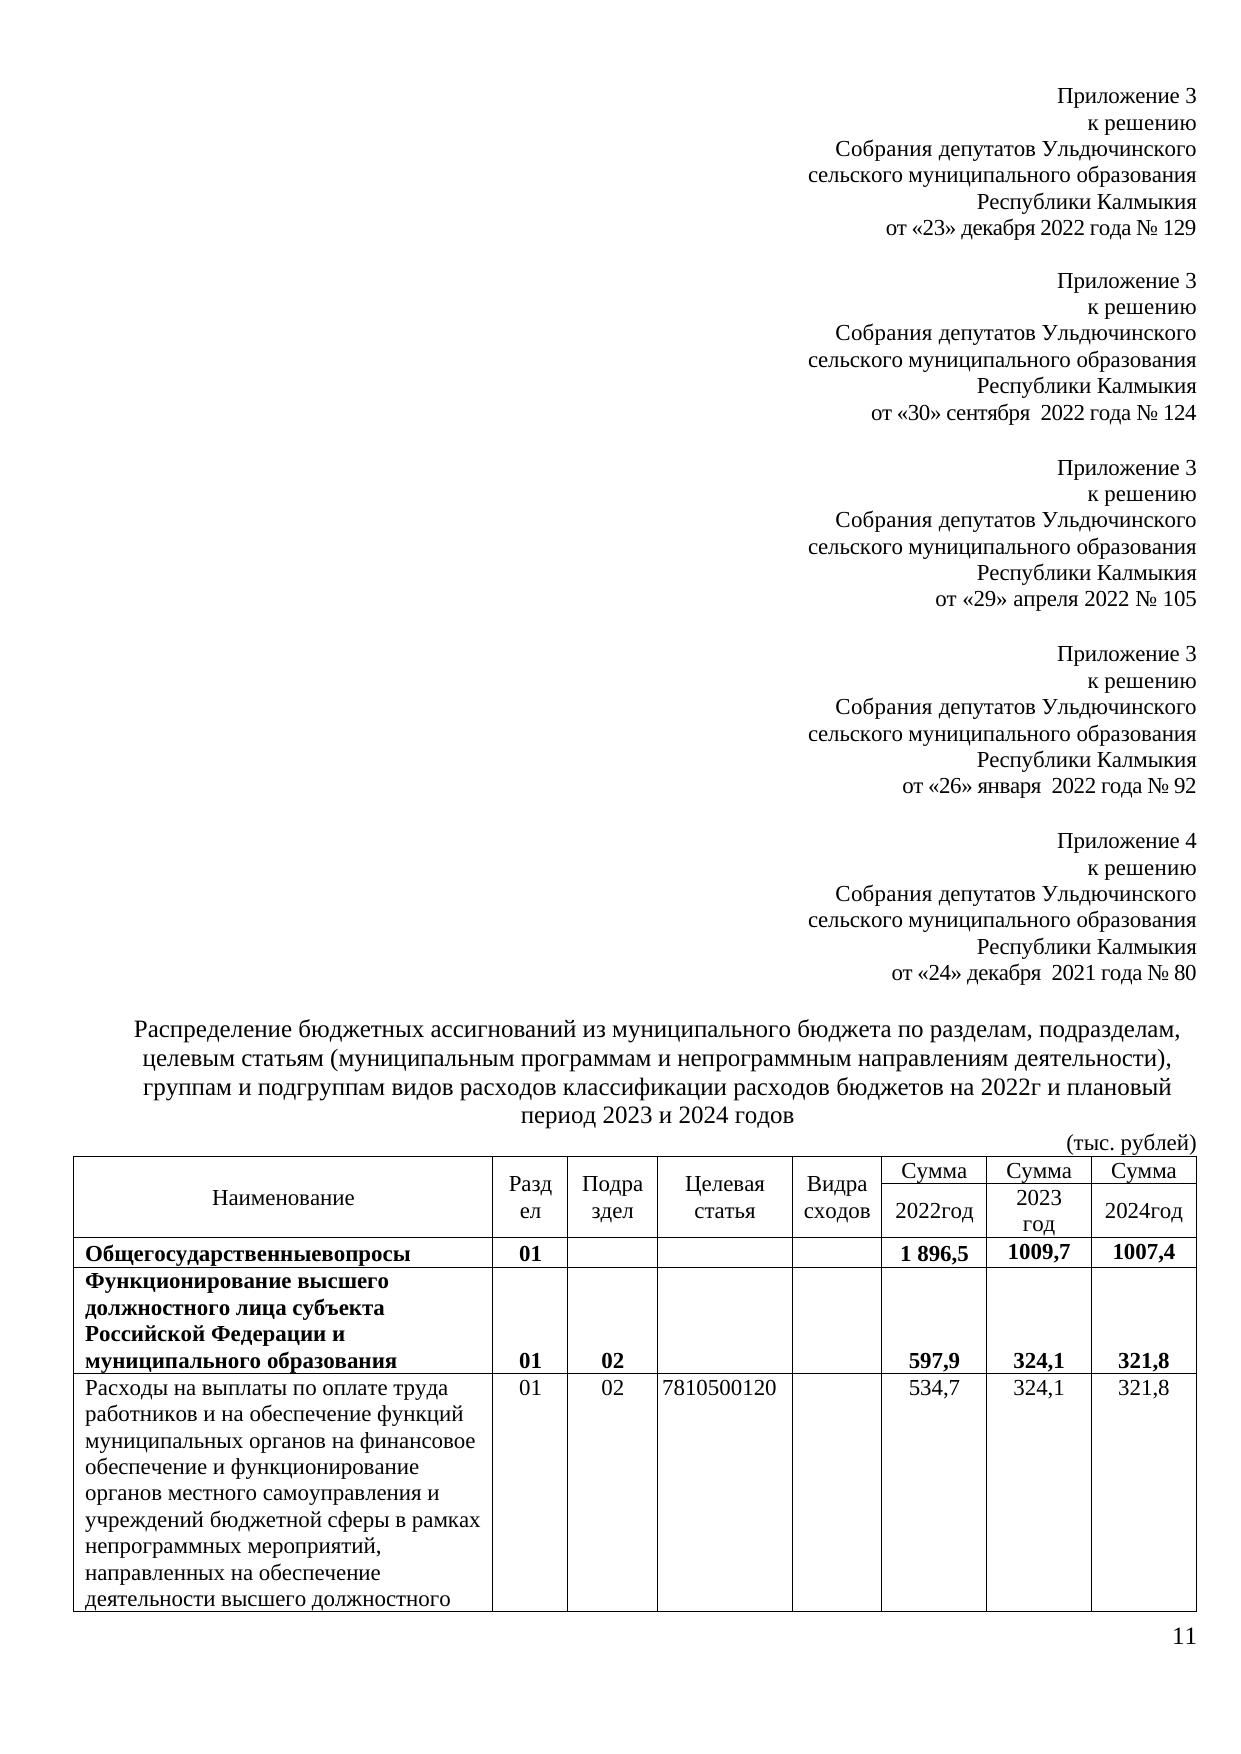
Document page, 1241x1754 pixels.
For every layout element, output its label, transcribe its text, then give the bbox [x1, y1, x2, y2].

text Приложение 3 [118, 82, 1197, 109]
text к решению Собрания депутатов Ульдючинского сельского муниципального образования Республики Калмыкия от «24» декабря 2021 года № 80 [192, 854, 1197, 986]
table_cell [793, 1374, 881, 1611]
table_cell Функционирование высшего должностного лица субъекта Российской Федерации и муниципального образования [74, 1268, 492, 1373]
table_cell [658, 1268, 792, 1373]
table_cell [793, 1268, 881, 1373]
table_cell 01 [493, 1374, 567, 1611]
text Приложение 3 [118, 641, 1197, 667]
table_header Раздел [493, 1157, 567, 1237]
table_cell 597,9 [882, 1268, 986, 1373]
text к решению Собрания депутатов Ульдючинского сельского муниципального образования Республики Калмыкия [192, 480, 1197, 585]
table_header Видрасходов [793, 1157, 881, 1237]
text к решению Собрания депутатов Ульдючинского сельского муниципального образования Республики Калмыкия от «30» сентября 2022 года № 124 [192, 293, 1197, 425]
table_cell 324,1 [987, 1374, 1091, 1611]
text Приложение 4 [118, 827, 1197, 854]
table_cell 02 [568, 1268, 657, 1373]
table_cell 321,8 [1092, 1374, 1196, 1611]
text к решению Собрания депутатов Ульдючинского сельского муниципального образования Республики Калмыкия от «23» декабря 2022 года № 129 [192, 109, 1197, 240]
table_header Подраздел [568, 1157, 657, 1237]
table_header Сумма [1092, 1157, 1196, 1183]
text (тыс. рублей) [118, 1129, 1197, 1156]
text Приложение 3 [118, 267, 1197, 293]
table_cell 1009,7 [987, 1238, 1091, 1267]
table_cell 321,8 [1092, 1268, 1196, 1373]
table_cell [793, 1238, 881, 1267]
text к решению Собрания депутатов Ульдючинского сельского муниципального образования Республики Калмыкия от «26» января 2022 года № 92 [192, 667, 1197, 799]
table_cell 01 [493, 1268, 567, 1373]
table_cell 1 896,5 [882, 1238, 986, 1267]
table_cell 2024год [1092, 1184, 1196, 1237]
table_cell 324,1 [987, 1268, 1091, 1373]
table_cell 1007,4 [1092, 1238, 1196, 1267]
table_cell 02 [568, 1374, 657, 1611]
table_cell 2022год [882, 1184, 986, 1237]
table_header Сумма [987, 1157, 1091, 1183]
text Распределение бюджетных ассигнований из муниципального бюджета по разделам, подразделам, целевым статьям (муниципальным программам и непрограммным направлениям деятельности), группам и подгруппам видов расходов классификации расходов бюджетов на 2022г и плановый период 2023 и 2024 годов [118, 1014, 1197, 1129]
table_cell 01 [493, 1238, 567, 1267]
table_header Наименование [74, 1157, 492, 1237]
table_header Целевая статья [658, 1157, 792, 1237]
table_cell 2023 год [987, 1184, 1091, 1237]
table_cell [74, 1374, 492, 1611]
table_cell Общегосударственныевопросы [74, 1238, 492, 1267]
table_header Сумма [882, 1157, 986, 1183]
table_cell [568, 1238, 657, 1267]
table_cell [658, 1238, 792, 1267]
table_cell 7810500120 [658, 1374, 792, 1611]
table_cell 534,7 [882, 1374, 986, 1611]
text Приложение 3 [118, 454, 1197, 480]
text от «29» апреля 2022 № 105 [118, 585, 1197, 612]
